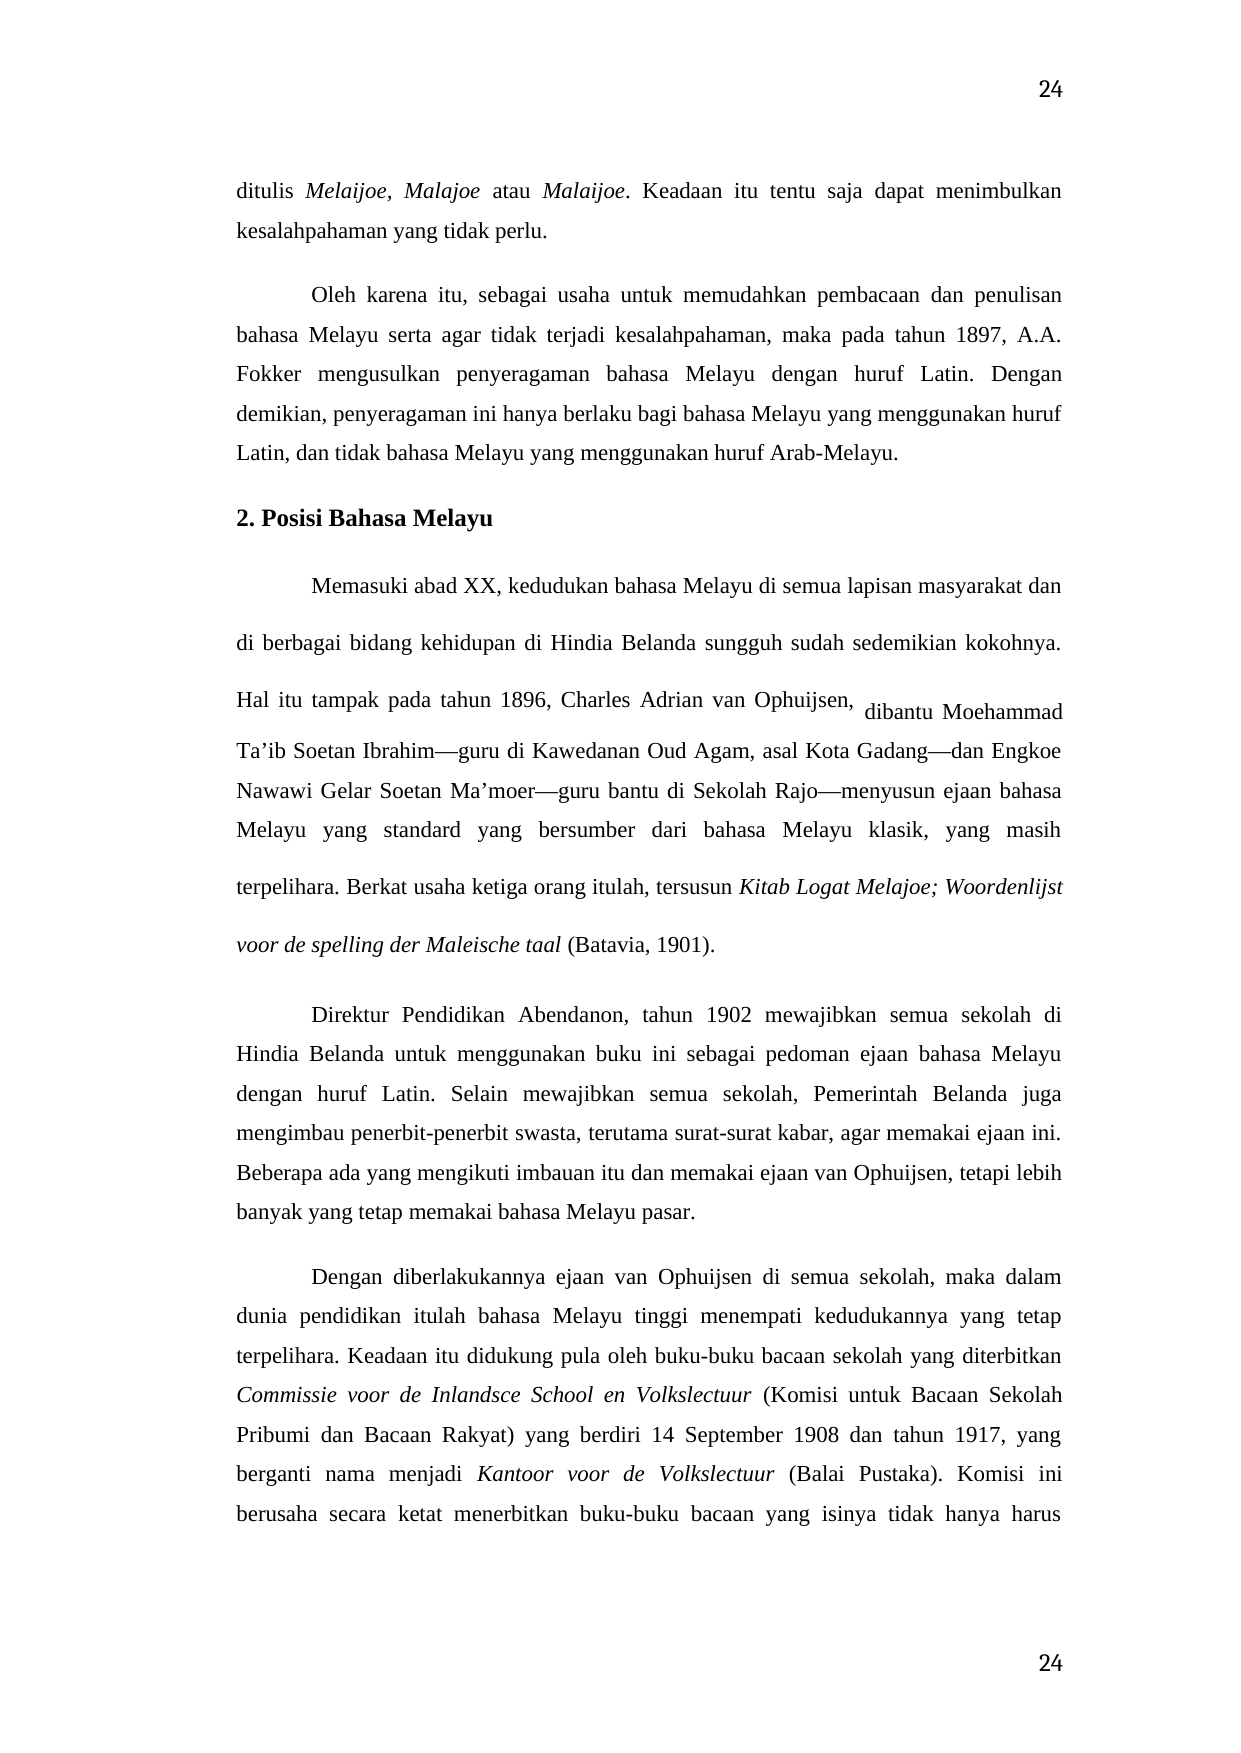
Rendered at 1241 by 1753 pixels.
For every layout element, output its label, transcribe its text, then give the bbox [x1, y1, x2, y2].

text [236, 1263, 1063, 1526]
text 2. Posisi Bahasa Melayu [236, 503, 1063, 532]
text Memasuki abad XX, kedudukan bahasa Melayu di semua lapisan masyarakat dan di berbagai bidang kehidupan di Hindia Belanda sungguh sudah sedemikian kokohnya. Hal itu tampak pada tahun 1896, Charles Adrian van Ophuijsen, dibantu Moehammad Ta’ib Soetan Ibrahim—guru di Kawedanan Oud Agam, asal Kota Gadang—dan Engkoe Nawawi Gelar Soetan Ma’moer—guru bantu di Sekolah Rajo—menyusun ejaan bahasa Melayu yang standard yang bersumber dari bahasa Melayu klasik, yang masih terpelihara. Berkat usaha ketiga orang itulah, tersusun Kitab Logat Melajoe; Woordenlijst voor de spelling der Maleische taal (Batavia, 1901). [236, 572, 1063, 957]
text Direktur Pendidikan Abendanon, tahun 1902 mewajibkan semua sekolah di Hindia Belanda untuk menggunakan buku ini sebagai pedoman ejaan bahasa Melayu dengan huruf Latin. Selain mewajibkan semua sekolah, Pemerintah Belanda juga mengimbau penerbit-penerbit swasta, terutama surat-surat kabar, agar memakai ejaan ini. Beberapa ada yang mengikuti imbauan itu dan memakai ejaan van Ophuijsen, tetapi lebih banyak yang tetap memakai bahasa Melayu pasar. [236, 1001, 1063, 1225]
text Oleh karena itu, sebagai usaha untuk memudahkan pembacaan dan penulisan bahasa Melayu serta agar tidak terjadi kesalahpahaman, maka pada tahun 1897, A.A. Fokker mengusulkan penyeragaman bahasa Melayu dengan huruf Latin. Dengan demikian, penyeragaman ini hanya berlaku bagi bahasa Melayu yang menggunakan huruf Latin, dan tidak bahasa Melayu yang menggunakan huruf Arab-Melayu. [236, 281, 1063, 465]
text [236, 177, 1063, 243]
